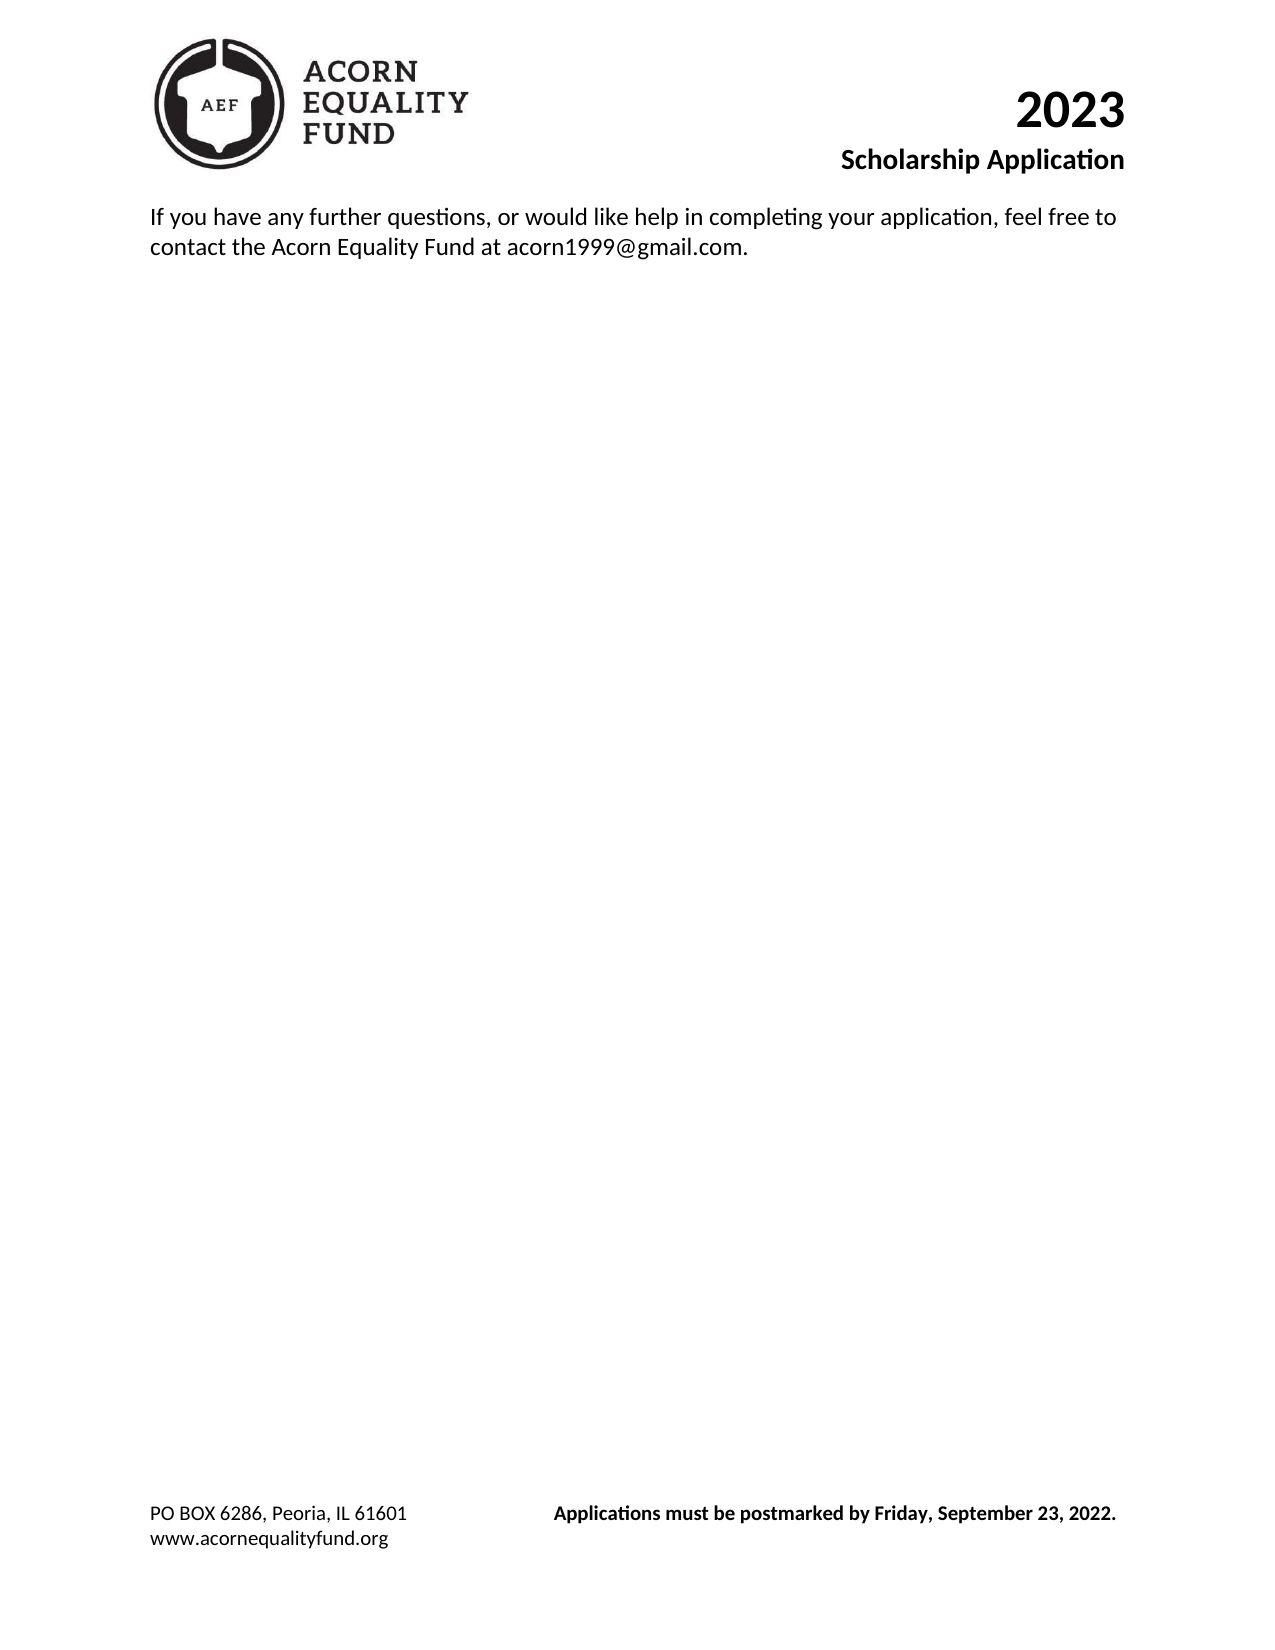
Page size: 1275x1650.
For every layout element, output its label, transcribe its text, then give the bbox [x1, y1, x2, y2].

text If you have any further questions, or would like help in completing your application, feel free to contact the Acorn Equality Fund at acorn1999@gmail.com. [150, 201, 1125, 262]
picture [150, 36, 474, 172]
